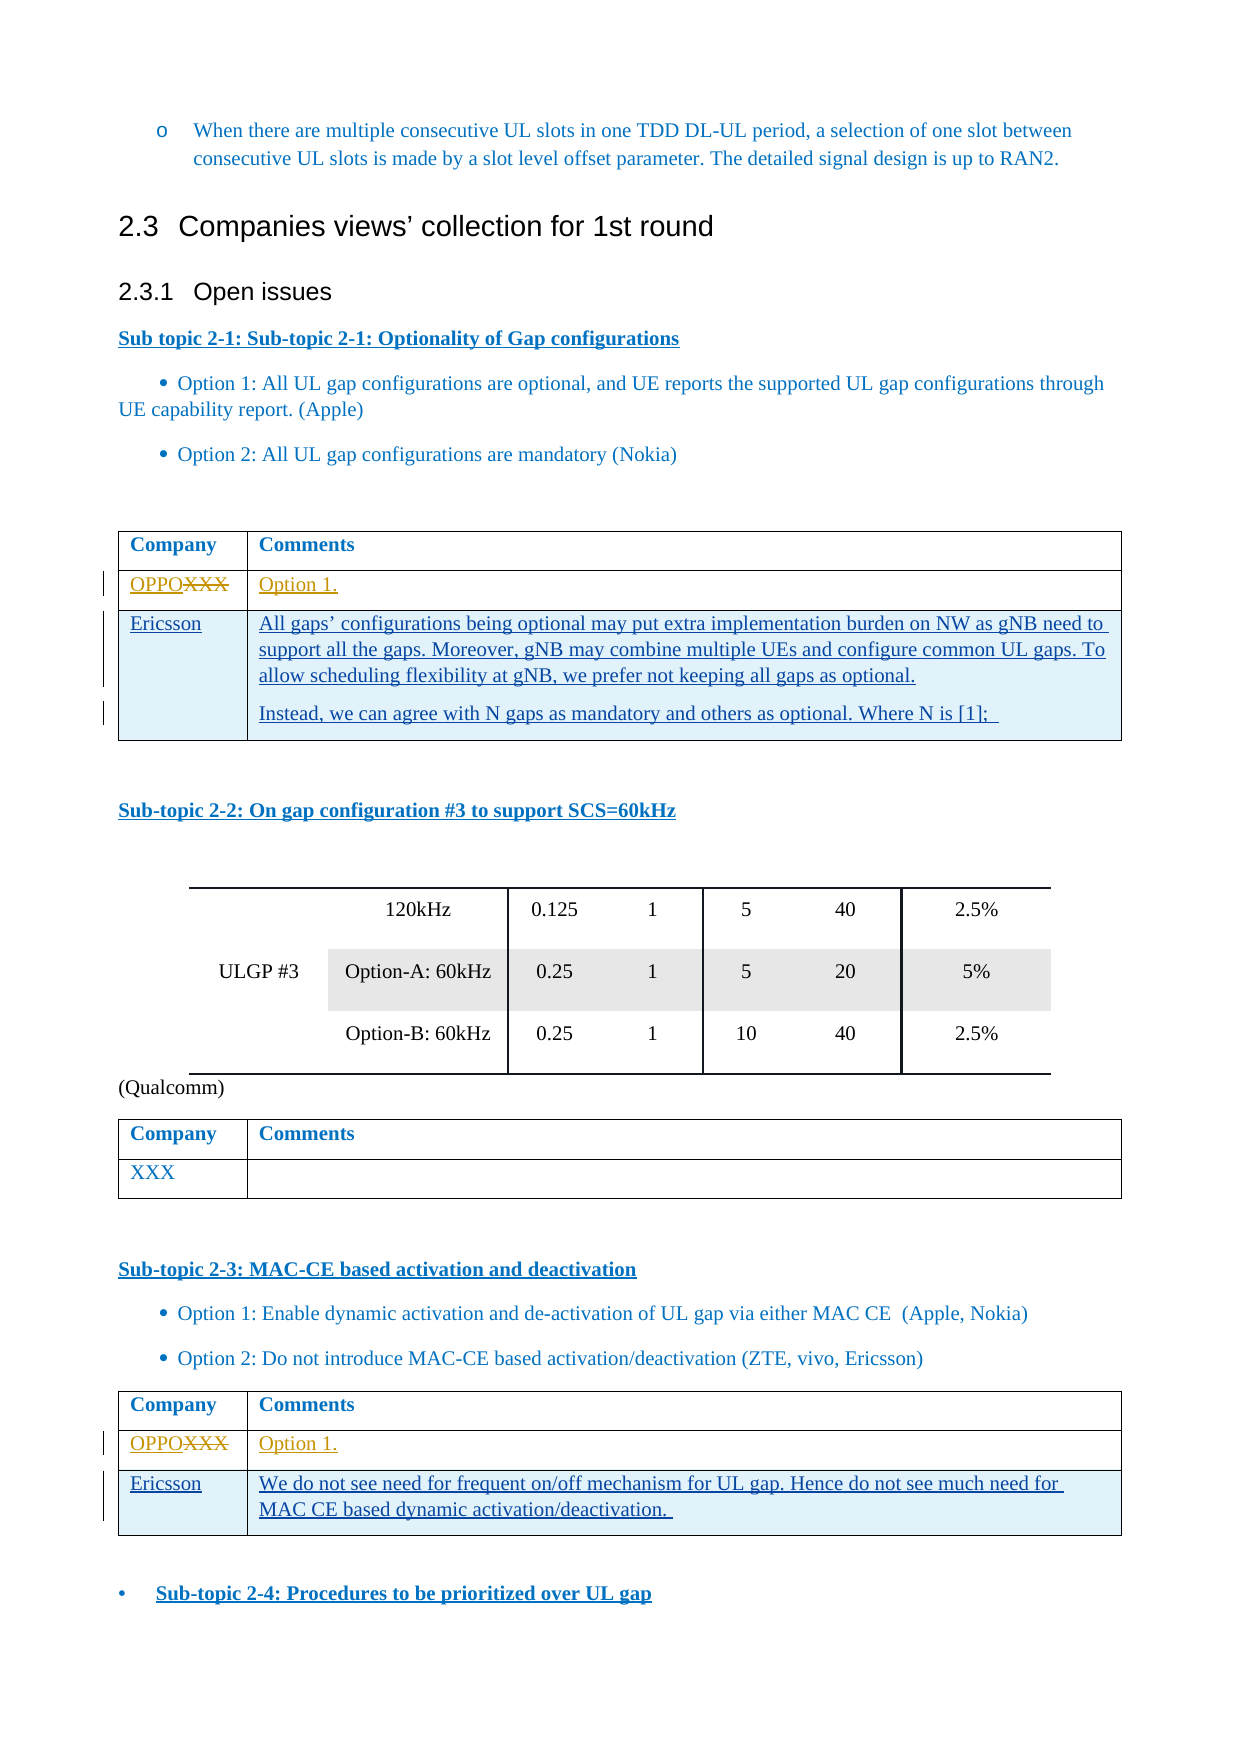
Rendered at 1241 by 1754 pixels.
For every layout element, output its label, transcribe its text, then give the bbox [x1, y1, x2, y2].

list Option 1: Enable dynamic activation and de-activation of UL gap via either MAC CE (Apple, Nokia) [118, 1301, 1122, 1325]
table_header Comments [248, 1392, 1121, 1430]
table_header 2.5% [903, 889, 1051, 949]
table_cell [248, 571, 1121, 610]
table_cell 1 [601, 1011, 702, 1073]
table_cell [119, 571, 247, 610]
list When there are multiple consecutive UL slots in one TDD DL-UL period, a selection of one slot between consecutive UL slots is made by a slot level offset parameter. The detailed signal design is up to RAN2. [156, 118, 1122, 170]
table_header 5 [704, 889, 789, 949]
table_header Comments [248, 532, 1121, 570]
table_cell 0.25 [509, 1011, 601, 1073]
table_header Company [119, 1120, 247, 1159]
subtitle Sub-topic 2-2: On gap configuration #3 to support SCS=60kHz [118, 798, 1122, 822]
list Option 1: All UL gap configurations are optional, and UE reports the supported UL gap configurations through UE capability report. (Apple) [118, 371, 1122, 421]
table_cell 1 [601, 949, 702, 1011]
table_header 0.125 [509, 889, 601, 949]
subtitle Open issues [118, 276, 1122, 305]
text Sub topic 2-1: Sub-topic 2-1: Optionality of Gap configurations [118, 326, 1122, 350]
table_cell Option-B: 60kHz [328, 1011, 507, 1073]
text (Qualcomm) [118, 1075, 1122, 1099]
table_header 40 [789, 889, 900, 949]
subtitle Sub-topic 2-3: MAC-CE based activation and deactivation [118, 1257, 1122, 1281]
list Sub-topic 2-4: Procedures to be prioritized over UL gap [118, 1581, 1122, 1605]
table_header Comments [248, 1120, 1121, 1159]
list Option 2: All UL gap configurations are mandatory (Nokia) [118, 442, 1122, 466]
table_cell 20 [789, 949, 900, 1011]
table_header 120kHz [328, 889, 507, 949]
table_cell [248, 1160, 1121, 1198]
table_header Company [119, 1392, 247, 1430]
table_cell 40 [789, 1011, 900, 1073]
table_cell 2.5% [903, 1011, 1051, 1073]
table_cell 5 [704, 949, 789, 1011]
table_header Company [119, 532, 247, 570]
table_header ULGP #3 [189, 889, 328, 1073]
list Option 2: Do not introduce MAC-CE based activation/deactivation (ZTE, vivo, Ericsson) [118, 1346, 1122, 1370]
table_cell 10 [704, 1011, 789, 1073]
table_cell 0.25 [509, 949, 601, 1011]
table_header 1 [601, 889, 702, 949]
subtitle Companies views’ collection for 1st round [118, 209, 1122, 243]
table_cell 5% [903, 949, 1051, 1011]
table_cell Option-A: 60kHz [328, 949, 507, 1011]
table_cell [119, 1431, 247, 1469]
table_cell [248, 1431, 1121, 1469]
table_cell XXX [119, 1160, 247, 1198]
